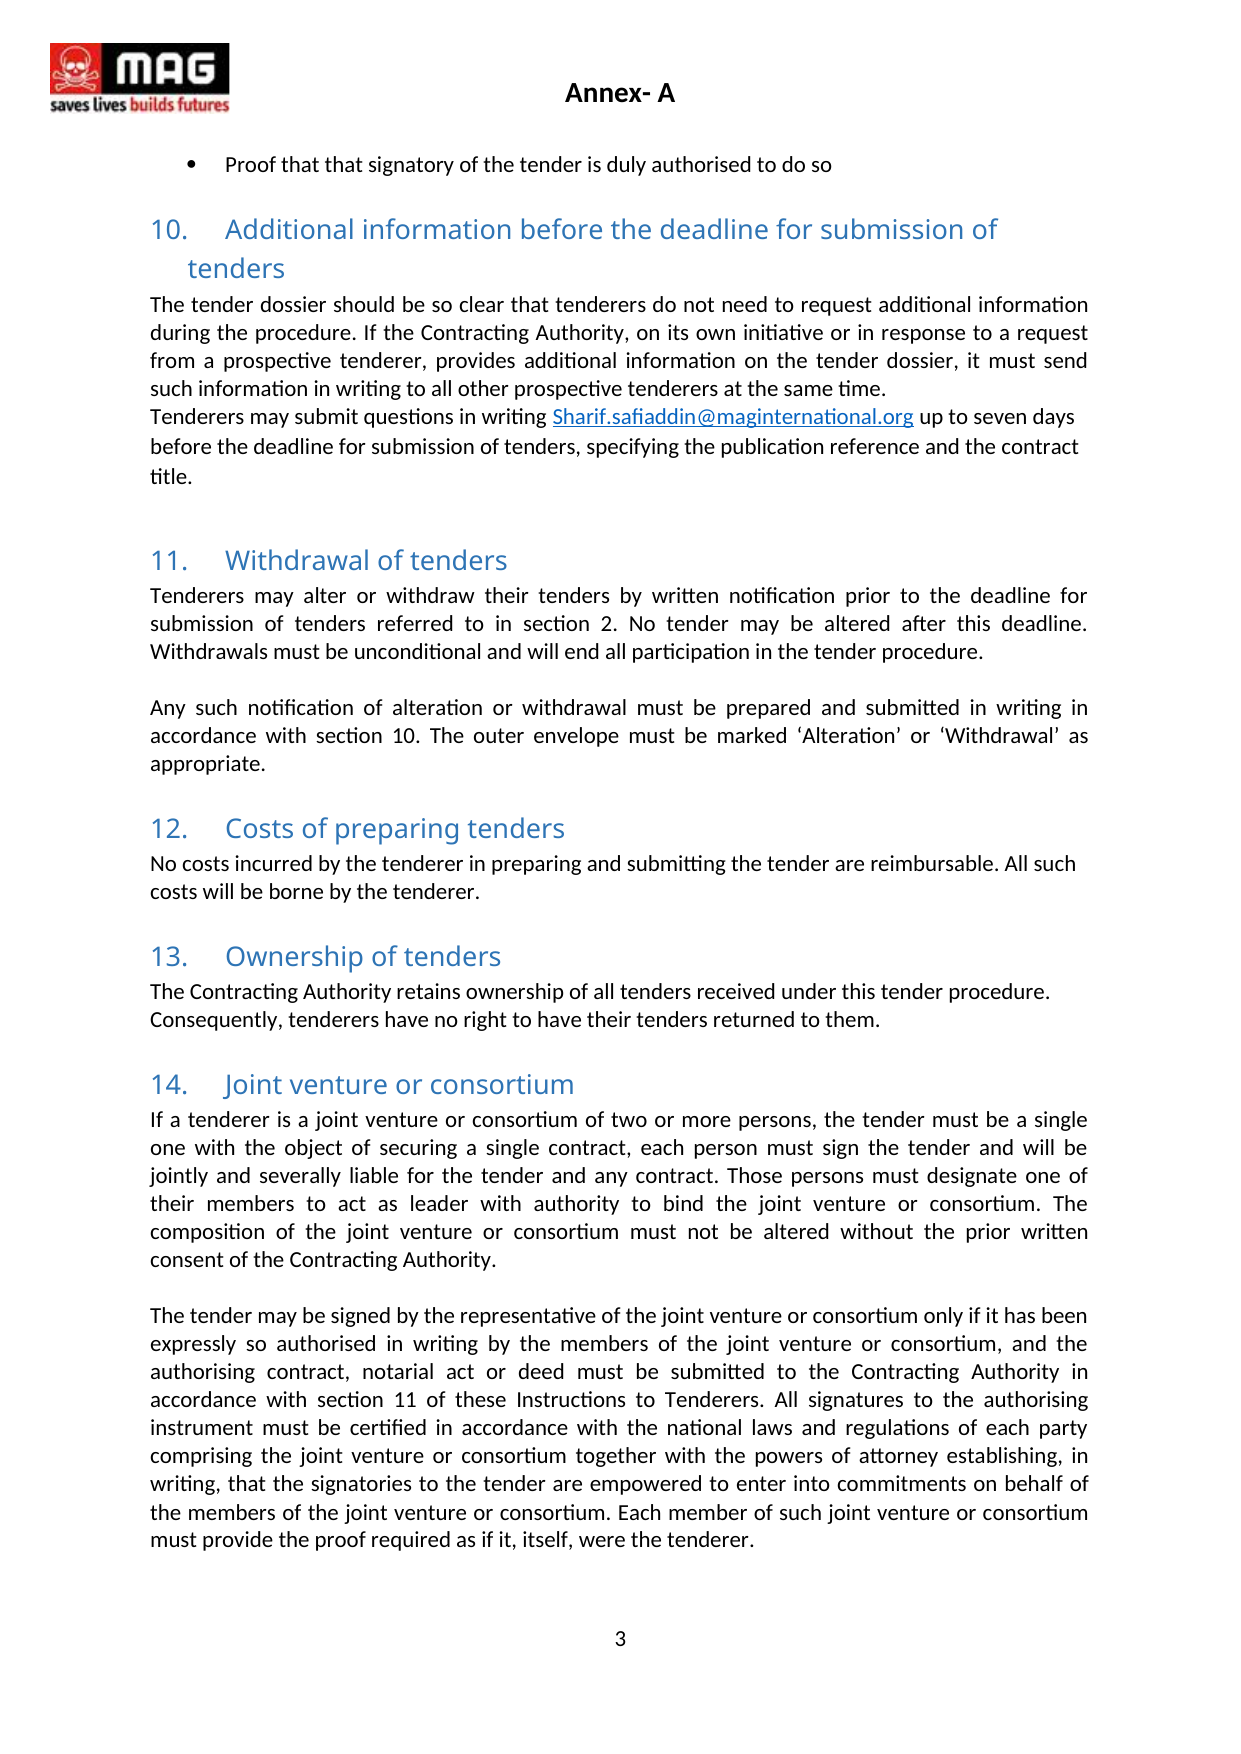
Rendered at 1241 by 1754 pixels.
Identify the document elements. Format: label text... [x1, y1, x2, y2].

text The tender may be signed by the representative of the joint venture or consortium only if it has been expressly so authorised in writing by the members of the joint venture or consortium, and the authorising contract, notarial act or deed must be submitted to the Contracting Authority in accordance with section 11 of these Instructions to Tenderers. All signatures to the authorising instrument must be certified in accordance with the national laws and regulations of each party comprising the joint venture or consortium together with the powers of attorney establishing, in writing, that the signatories to the tender are empowered to enter into commitments on behalf of the members of the joint venture or consortium. Each member of such joint venture or consortium must provide the proof required as if it, itself, were the tenderer. [150, 1301, 1090, 1554]
text Tenderers may submit questions in writing Sharif.safiaddin@maginternational.org up to seven days before the deadline for submission of tenders, specifying the publication reference and the contract title. [150, 402, 1090, 490]
subtitle Withdrawal of tenders [150, 541, 1090, 578]
subtitle Costs of preparing tenders [150, 809, 1090, 846]
subtitle Joint venture or consortium [150, 1066, 1090, 1102]
text Tenderers may alter or withdraw their tenders by written notification prior to the deadline for submission of tenders referred to in section 2. No tender may be altered after this deadline. Withdrawals must be unconditional and will end all participation in the tender procedure. [150, 581, 1090, 665]
subtitle Additional information before the deadline for submission of tenders [150, 210, 1090, 287]
text The tender dossier should be so clear that tenderers do not need to request additional information during the procedure. If the Contracting Authority, on its own initiative or in response to a request from a prospective tenderer, provides additional information on the tender dossier, it must send such information in writing to all other prospective tenderers at the same time. [150, 290, 1090, 402]
picture [50, 43, 230, 114]
text Any such notification of alteration or withdrawal must be prepared and submitted in writing in accordance with section 10. The outer envelope must be marked ‘Alteration’ or ‘Withdrawal’ as appropriate. [150, 693, 1090, 777]
text If a tenderer is a joint venture or consortium of two or more persons, the tender must be a single one with the object of securing a single contract, each person must sign the tender and will be jointly and severally liable for the tender and any contract. Those persons must designate one of their members to act as leader with authority to bind the joint venture or consortium. The composition of the joint venture or consortium must not be altered without the prior written consent of the Contracting Authority. [150, 1105, 1090, 1273]
subtitle Ownership of tenders [150, 937, 1090, 974]
list Proof that that signatory of the tender is duly authorised to do so [187, 150, 1090, 178]
text No costs incurred by the tenderer in preparing and submitting the tender are reimbursable. All such costs will be borne by the tenderer. [150, 849, 1090, 905]
text The Contracting Authority retains ownership of all tenders received under this tender procedure. Consequently, tenderers have no right to have their tenders returned to them. [150, 977, 1090, 1033]
